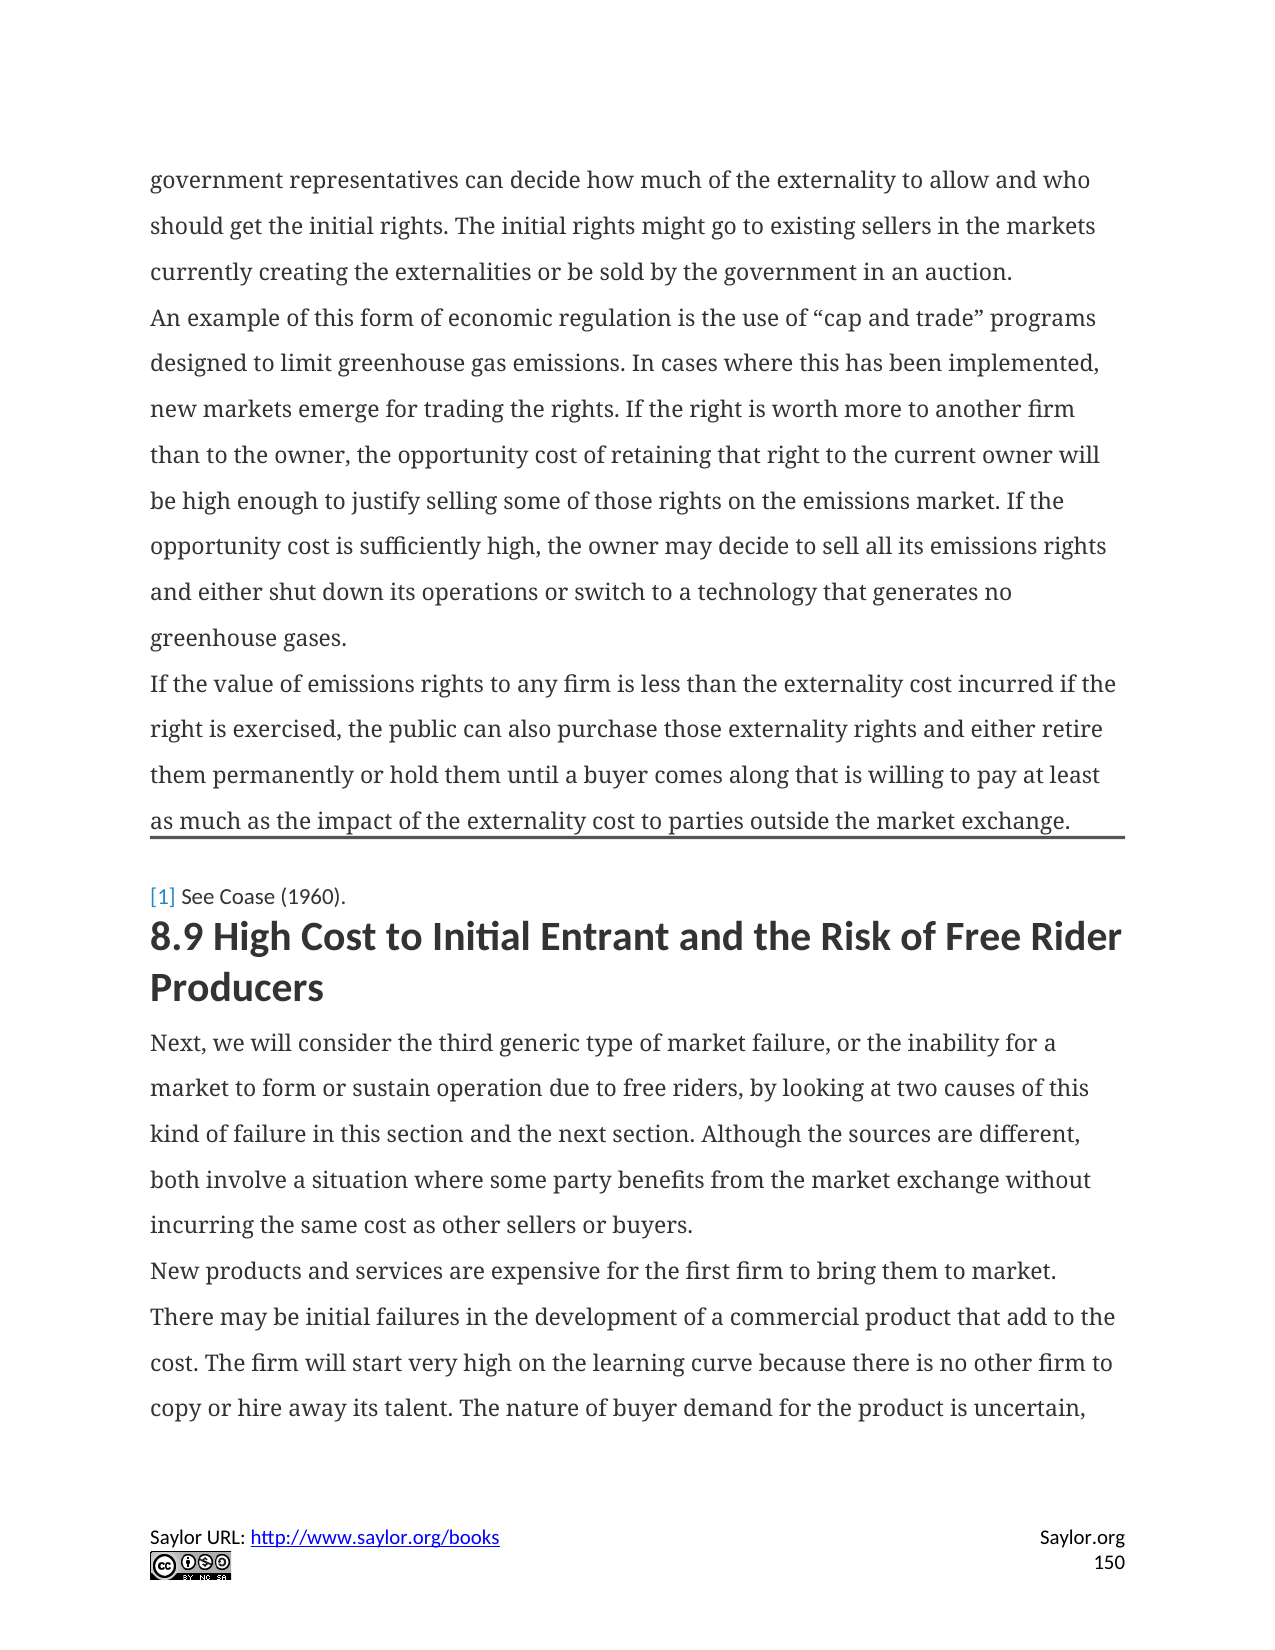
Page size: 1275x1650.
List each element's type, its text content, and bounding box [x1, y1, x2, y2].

picture [150, 1551, 232, 1580]
text [1] See Coase (1960). [150, 865, 1125, 910]
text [150, 150, 1125, 287]
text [150, 1241, 1125, 1424]
text An example of this form of economic regulation is the use of “cap and trade” programs designed to limit greenhouse gas emissions. In cases where this has been implemented, new markets emerge for trading the rights. If the right is worth more to another firm than to the owner, the opportunity cost of retaining that right to the current owner will be high enough to justify selling some of those rights on the emissions market. If the opportunity cost is sufficiently high, the owner may decide to sell all its emissions rights and either shut down its operations or switch to a technology that generates no greenhouse gases. [150, 287, 1125, 653]
text If the value of emissions rights to any firm is less than the externality cost incurred if the right is exercised, the public can also purchase those externality rights and either retire them permanently or hold them until a buyer comes along that is willing to pay at least as much as the impact of the externality cost to parties outside the market exchange. [150, 653, 1125, 835]
text 8.9 High Cost to Initial Entrant and the Risk of Free Rider Producers [150, 910, 1125, 1012]
text Next, we will consider the third generic type of market failure, or the inability for a market to form or sustain operation due to free riders, by looking at two causes of this kind of failure in this section and the next section. Although the sources are different, both involve a situation where some party benefits from the market exchange without incurring the same cost as other sellers or buyers. [150, 1012, 1125, 1241]
